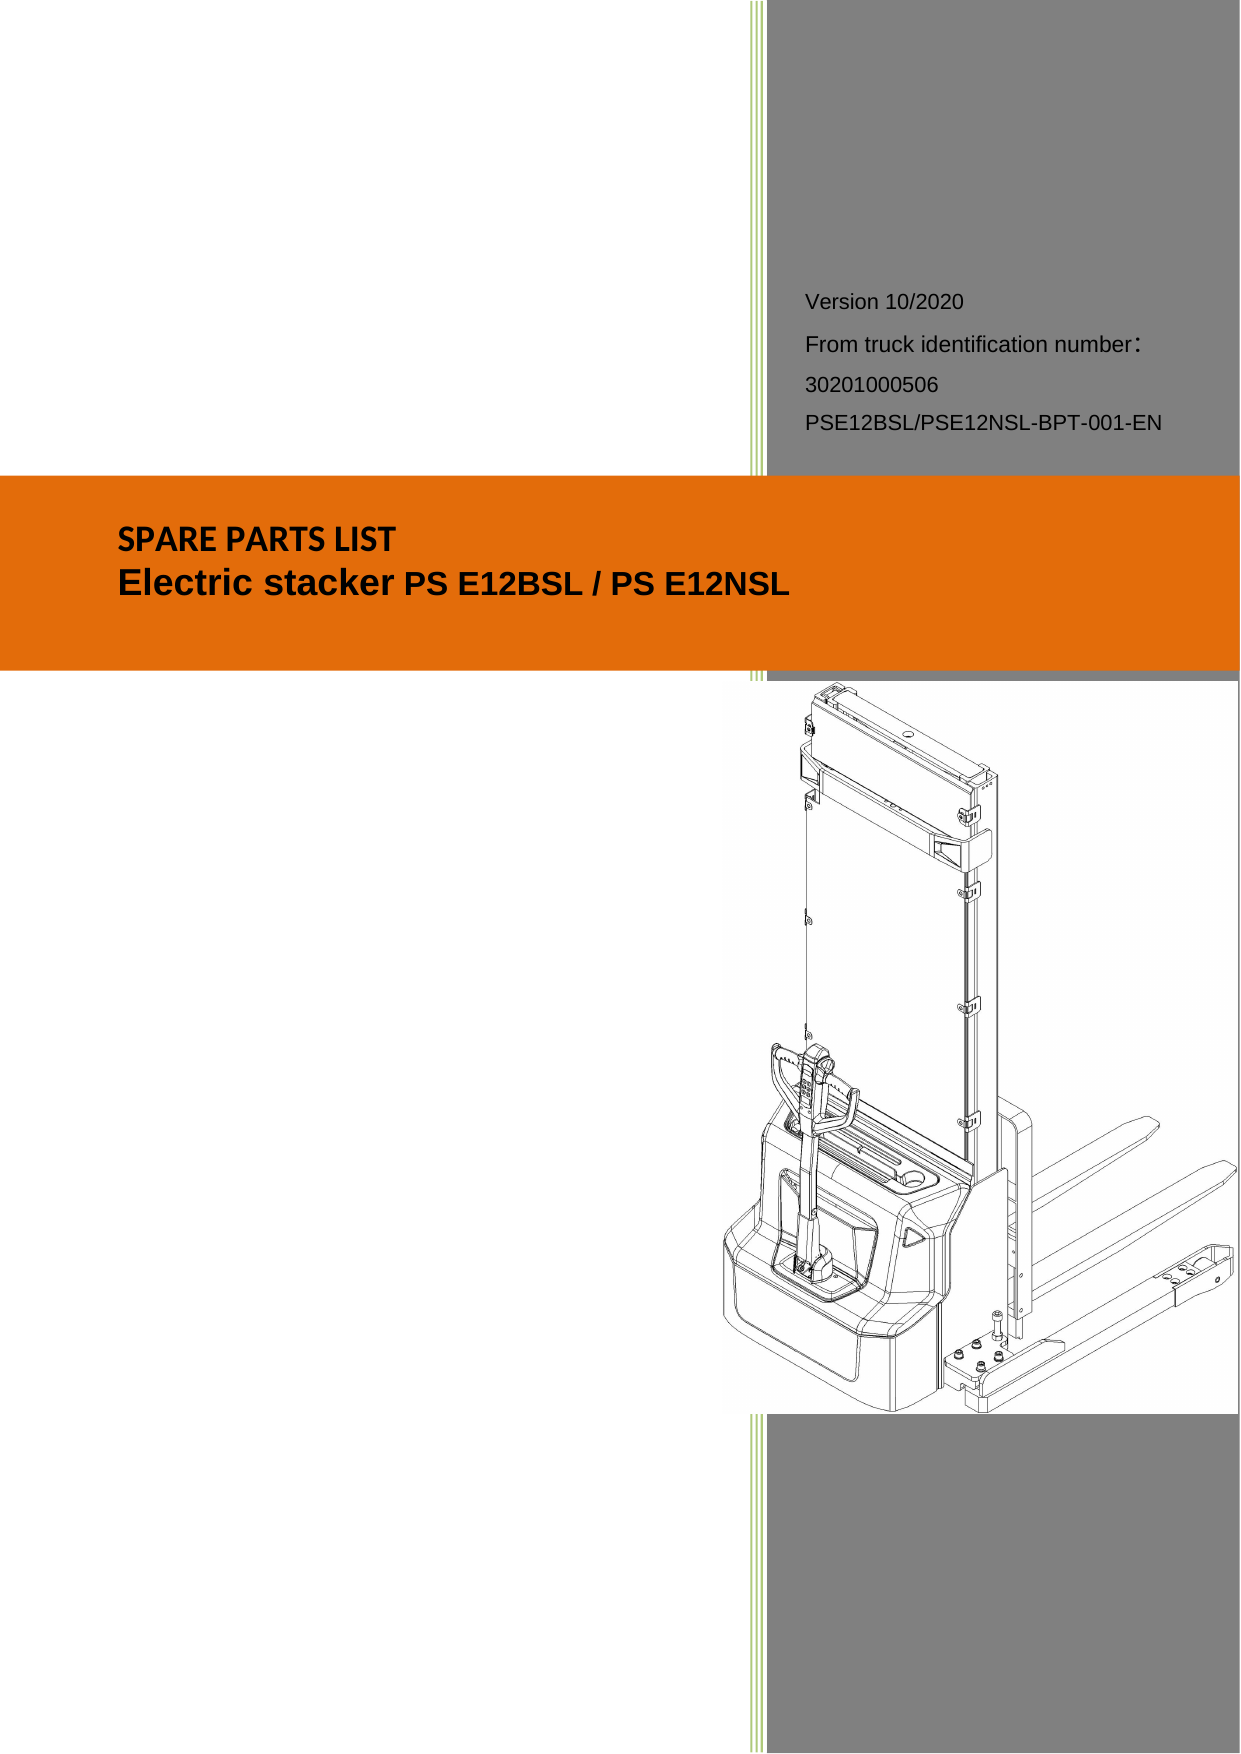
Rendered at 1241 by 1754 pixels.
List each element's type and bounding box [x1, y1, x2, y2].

picture [722, 681, 1238, 1414]
